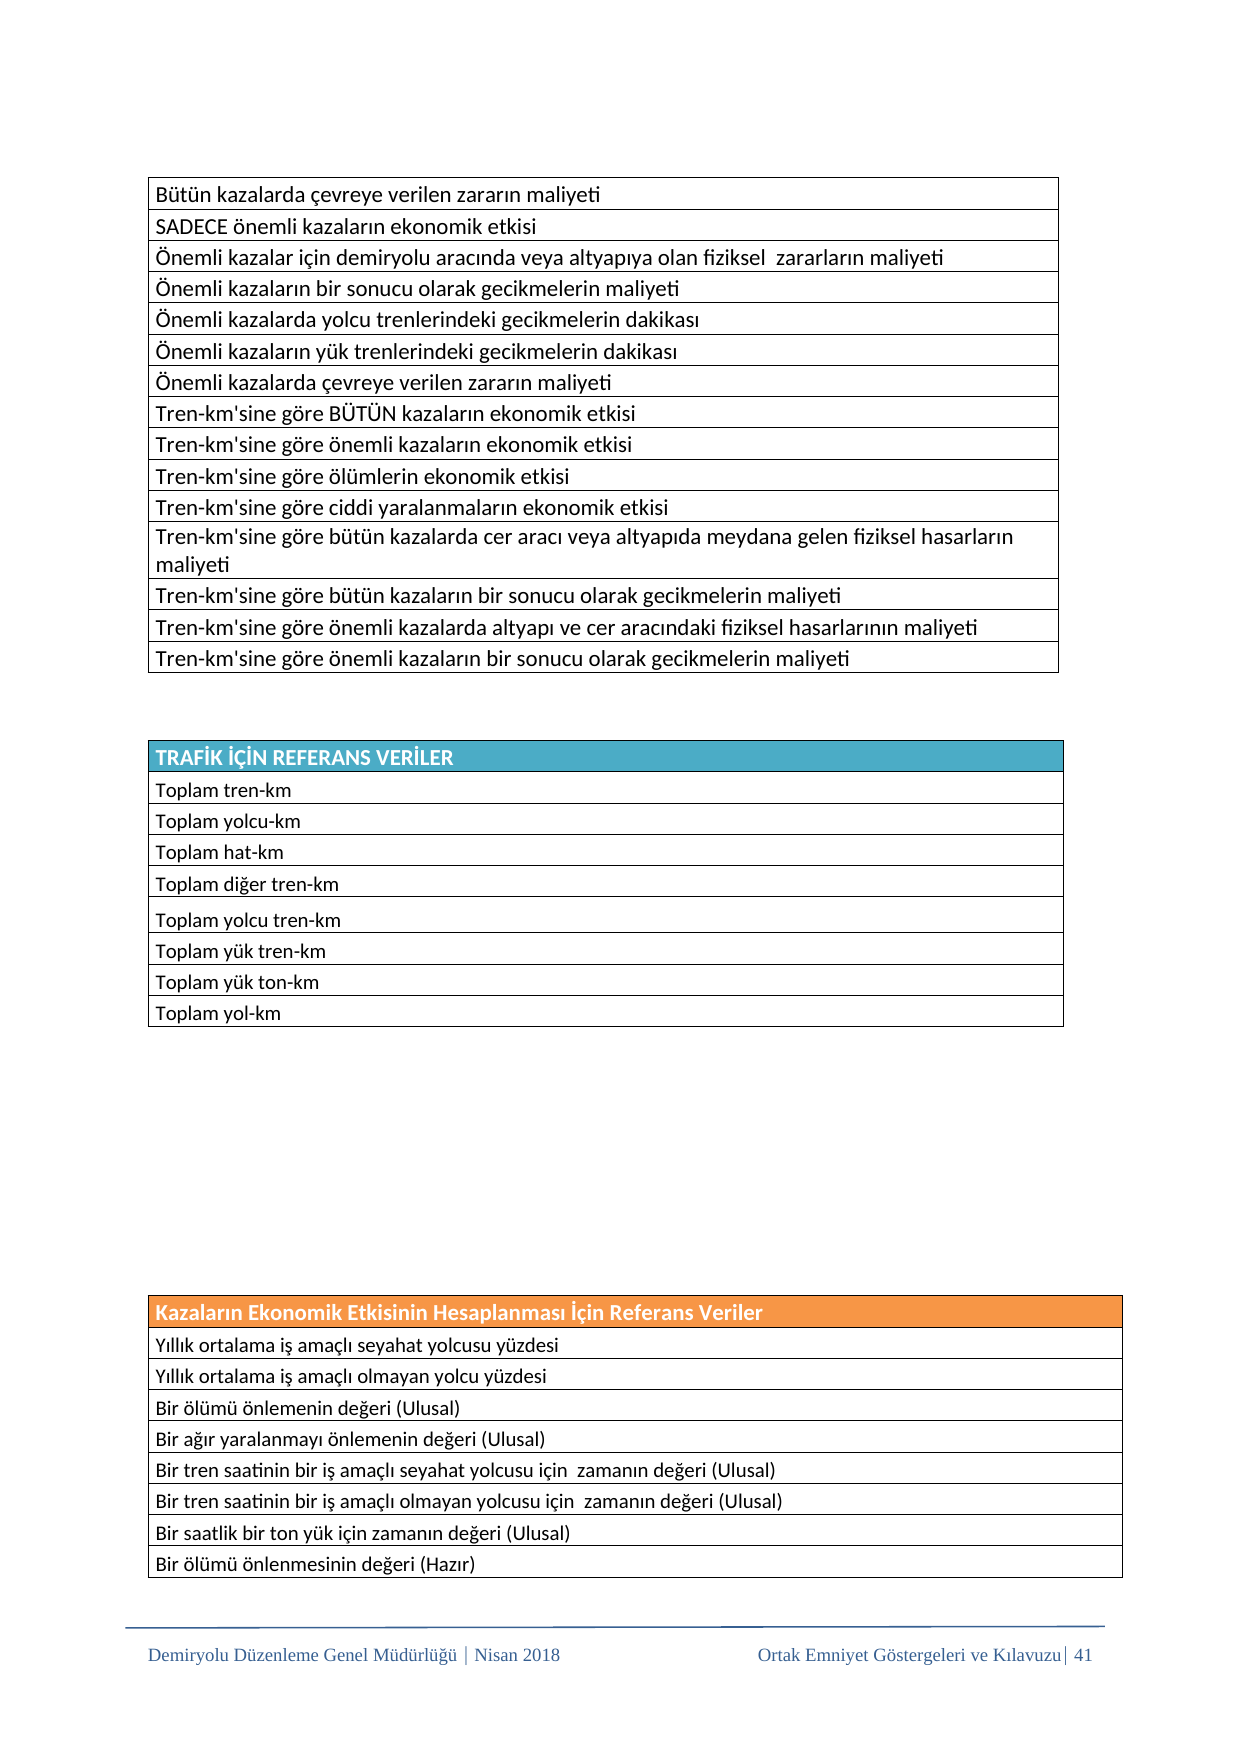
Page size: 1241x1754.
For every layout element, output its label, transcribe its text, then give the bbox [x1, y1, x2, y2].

table_cell Önemli kazaların bir sonucu olarak gecikmelerin maliyeti [149, 272, 1058, 302]
table_cell Tren-km'sine göre BÜTÜN kazaların ekonomik etkisi [149, 397, 1058, 427]
table_cell Bir tren saatinin bir iş amaçlı seyahat yolcusu için zamanın değeri (Ulusal) [149, 1453, 1122, 1483]
table_cell Tren-km'sine göre bütün kazalarda cer aracı veya altyapıda meydana gelen fiziksel hasarların maliyeti [149, 522, 1058, 578]
table_cell Bütün kazalarda çevreye verilen zararın maliyeti [149, 178, 1058, 208]
table_cell Bir tren saatinin bir iş amaçlı olmayan yolcusu için zamanın değeri (Ulusal) [149, 1484, 1122, 1514]
table_cell Yıllık ortalama iş amaçlı seyahat yolcusu yüzdesi [149, 1328, 1122, 1358]
table_header TRAFİK İÇİN REFERANS VERİLER [149, 741, 1063, 771]
table_cell Yıllık ortalama iş amaçlı olmayan yolcu yüzdesi [149, 1359, 1122, 1389]
table_cell SADECE önemli kazaların ekonomik etkisi [149, 210, 1058, 240]
table_cell Tren-km'sine göre ciddi yaralanmaların ekonomik etkisi [149, 491, 1058, 521]
table_cell Tren-km'sine göre önemli kazalarda altyapı ve cer aracındaki fiziksel hasarlarının maliyeti [149, 610, 1058, 641]
table_cell Önemli kazalarda yolcu trenlerindeki gecikmelerin dakikası [149, 303, 1058, 333]
table_cell Bir ölümü önlemenin değeri (Ulusal) [149, 1390, 1122, 1420]
table_cell Toplam hat-km [149, 835, 1063, 865]
table_cell Tren-km'sine göre bütün kazaların bir sonucu olarak gecikmelerin maliyeti [149, 579, 1058, 609]
table_cell Toplam yolcu tren-km [149, 897, 1063, 932]
table_cell Tren-km'sine göre önemli kazaların bir sonucu olarak gecikmelerin maliyeti [149, 642, 1058, 672]
table_cell Toplam yük tren-km [149, 933, 1063, 963]
table_cell Önemli kazalar için demiryolu aracında veya altyapıya olan fiziksel zararların maliyeti [149, 241, 1058, 271]
table_cell Önemli kazaların yük trenlerindeki gecikmelerin dakikası [149, 335, 1058, 365]
table_cell Tren-km'sine göre önemli kazaların ekonomik etkisi [149, 428, 1058, 458]
table_cell Toplam yük ton-km [149, 965, 1063, 995]
table_cell Bir ağır yaralanmayı önlemenin değeri (Ulusal) [149, 1421, 1122, 1452]
table_cell Bir saatlik bir ton yük için zamanın değeri (Ulusal) [149, 1515, 1122, 1545]
table_cell Bir ölümü önlenmesinin değeri (Hazır) [149, 1546, 1122, 1577]
table_cell Toplam tren-km [149, 772, 1063, 802]
table_cell Toplam yol-km [149, 996, 1063, 1026]
table_cell Toplam diğer tren-km [149, 866, 1063, 896]
table_header Kazaların Ekonomik Etkisinin Hesaplanması İçin Referans Veriler [149, 1296, 1122, 1327]
table_cell Tren-km'sine göre ölümlerin ekonomik etkisi [149, 460, 1058, 490]
table_cell Önemli kazalarda çevreye verilen zararın maliyeti [149, 366, 1058, 396]
table_cell Toplam yolcu-km [149, 804, 1063, 834]
